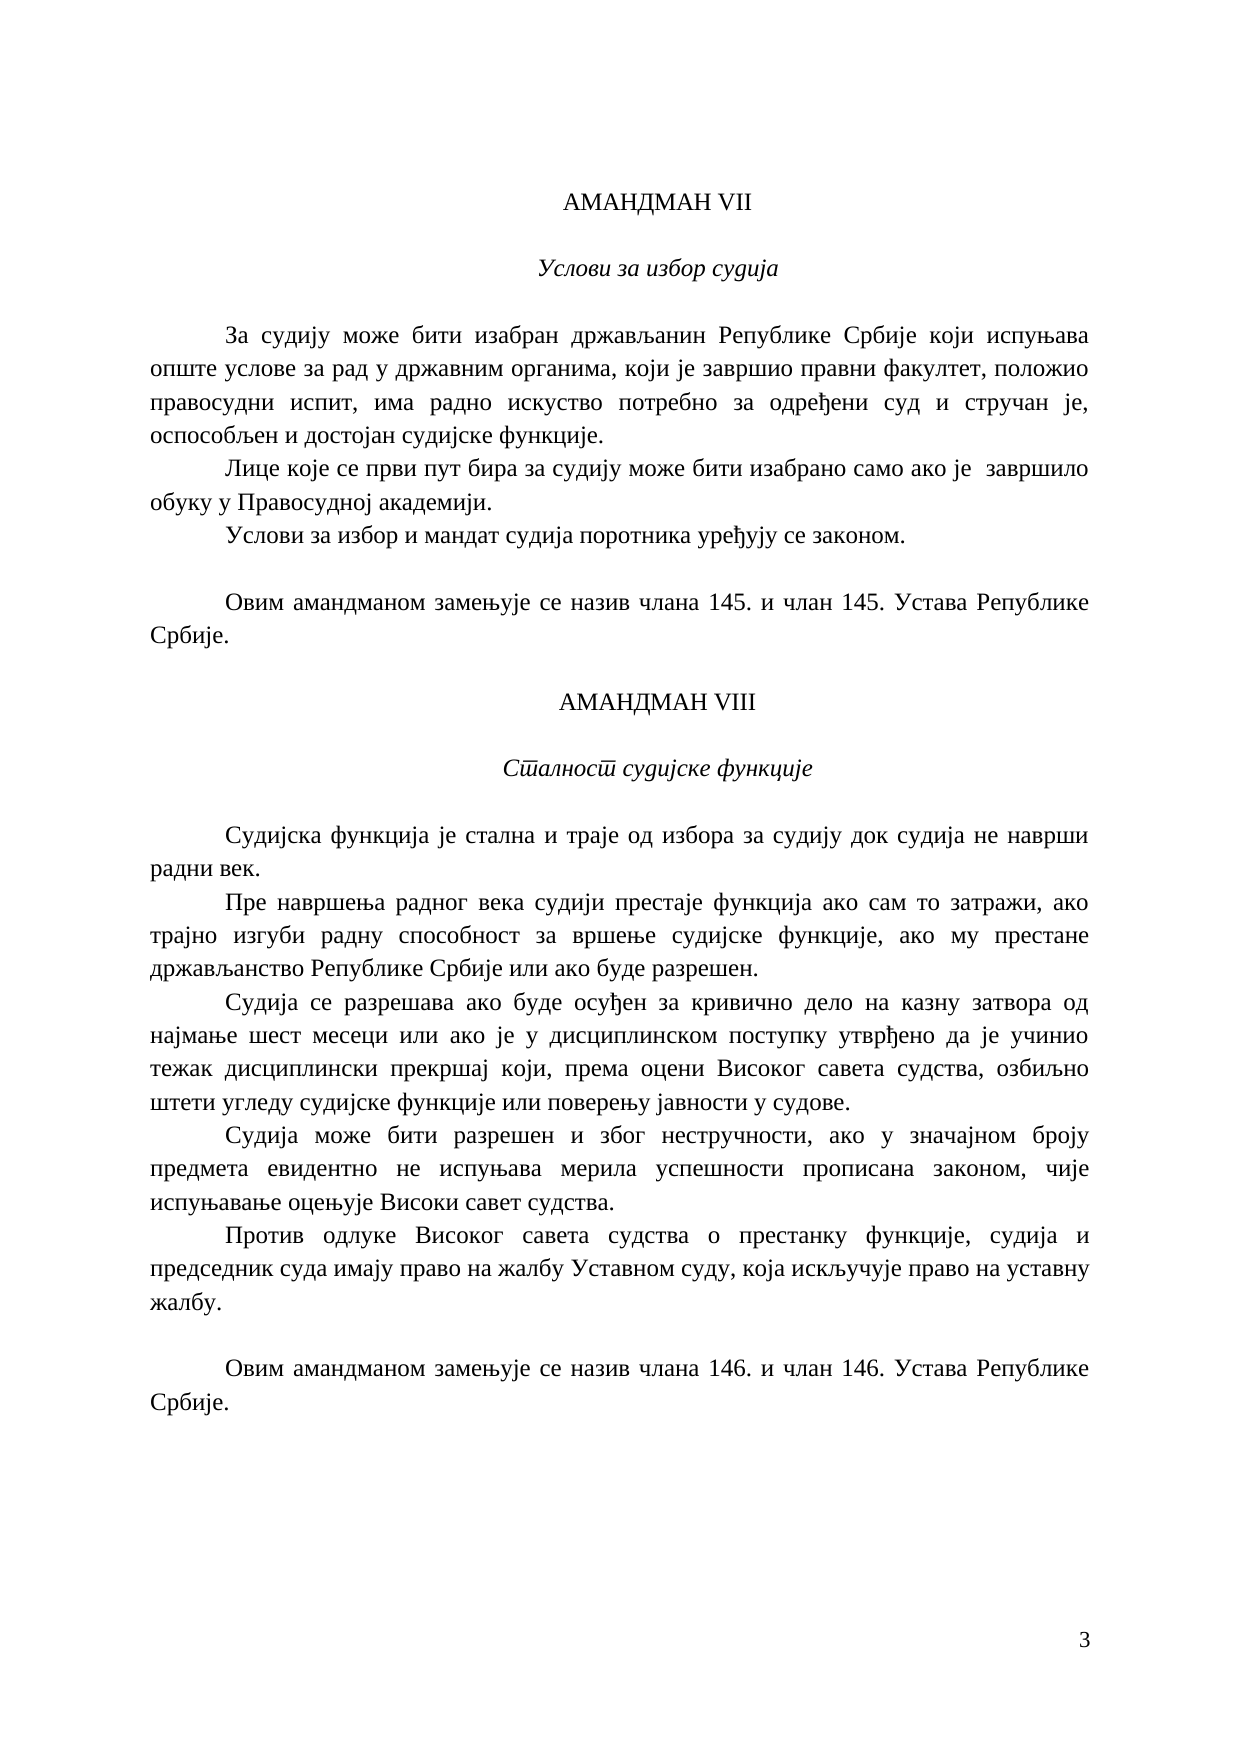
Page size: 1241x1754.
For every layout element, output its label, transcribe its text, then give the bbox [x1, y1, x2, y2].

text Судија може бити разрешен и због нестручности, ако у значајном броју предмета евидентно не испуњава мерила успешности прописана законом, чије испуњавање оцењује Високи савет судства. [150, 1117, 1090, 1217]
text Сталност судијске функције [150, 750, 1090, 783]
text АМАНДМАН VIII [150, 683, 1090, 717]
text За судију може бити изабран држављанин Републике Србије који испуњава опште услове за рад у државним органима, који је завршио правни факултет, положио правосудни испит, има радно искуство потребно за одређени суд и стручан је, оспособљен и достојан судијске функције. [150, 317, 1090, 450]
text Лице које се први пут бира за судију може бити изабрано само ако је завршило обуку у Правосудној академији. [150, 450, 1090, 517]
text Услови за избор и мандат судија поротника уређују се законом. [150, 517, 1090, 550]
text Пре навршења радног века судији престаје функција ако сам то затражи, ако трајно изгуби радну способност за вршење судијске функције, ако му престане држављанство Републике Србије или ако буде разрешен. [150, 883, 1090, 983]
text Против одлуке Високог савета судства о престанку функције, судија и председник суда имају право на жалбу Уставном суду, која искључује право на уставну жалбу. [150, 1217, 1090, 1317]
text Услови за избор судија [150, 250, 1090, 283]
text Судијска функција је стална и траје од избора за судију док судија не наврши радни век. [150, 817, 1090, 883]
text АМАНДМАН VII [150, 183, 1090, 217]
text Овим амандманом замењује се назив члана 145. и члан 145. Устава Републике Србије. [150, 583, 1090, 650]
text Овим амандманом замењује се назив члана 146. и члан 146. Устава Републике Србије. [150, 1350, 1090, 1417]
text Судија се разрешава ако буде осуђен за кривично дело на казну затвора од најмање шест месеци или ако је у дисциплинском поступку утврђено да је учинио тежак дисциплински прекршај који, према оцени Високог савета судства, озбиљно штети угледу судијске функције или поверењу јавности у судове. [150, 983, 1090, 1117]
